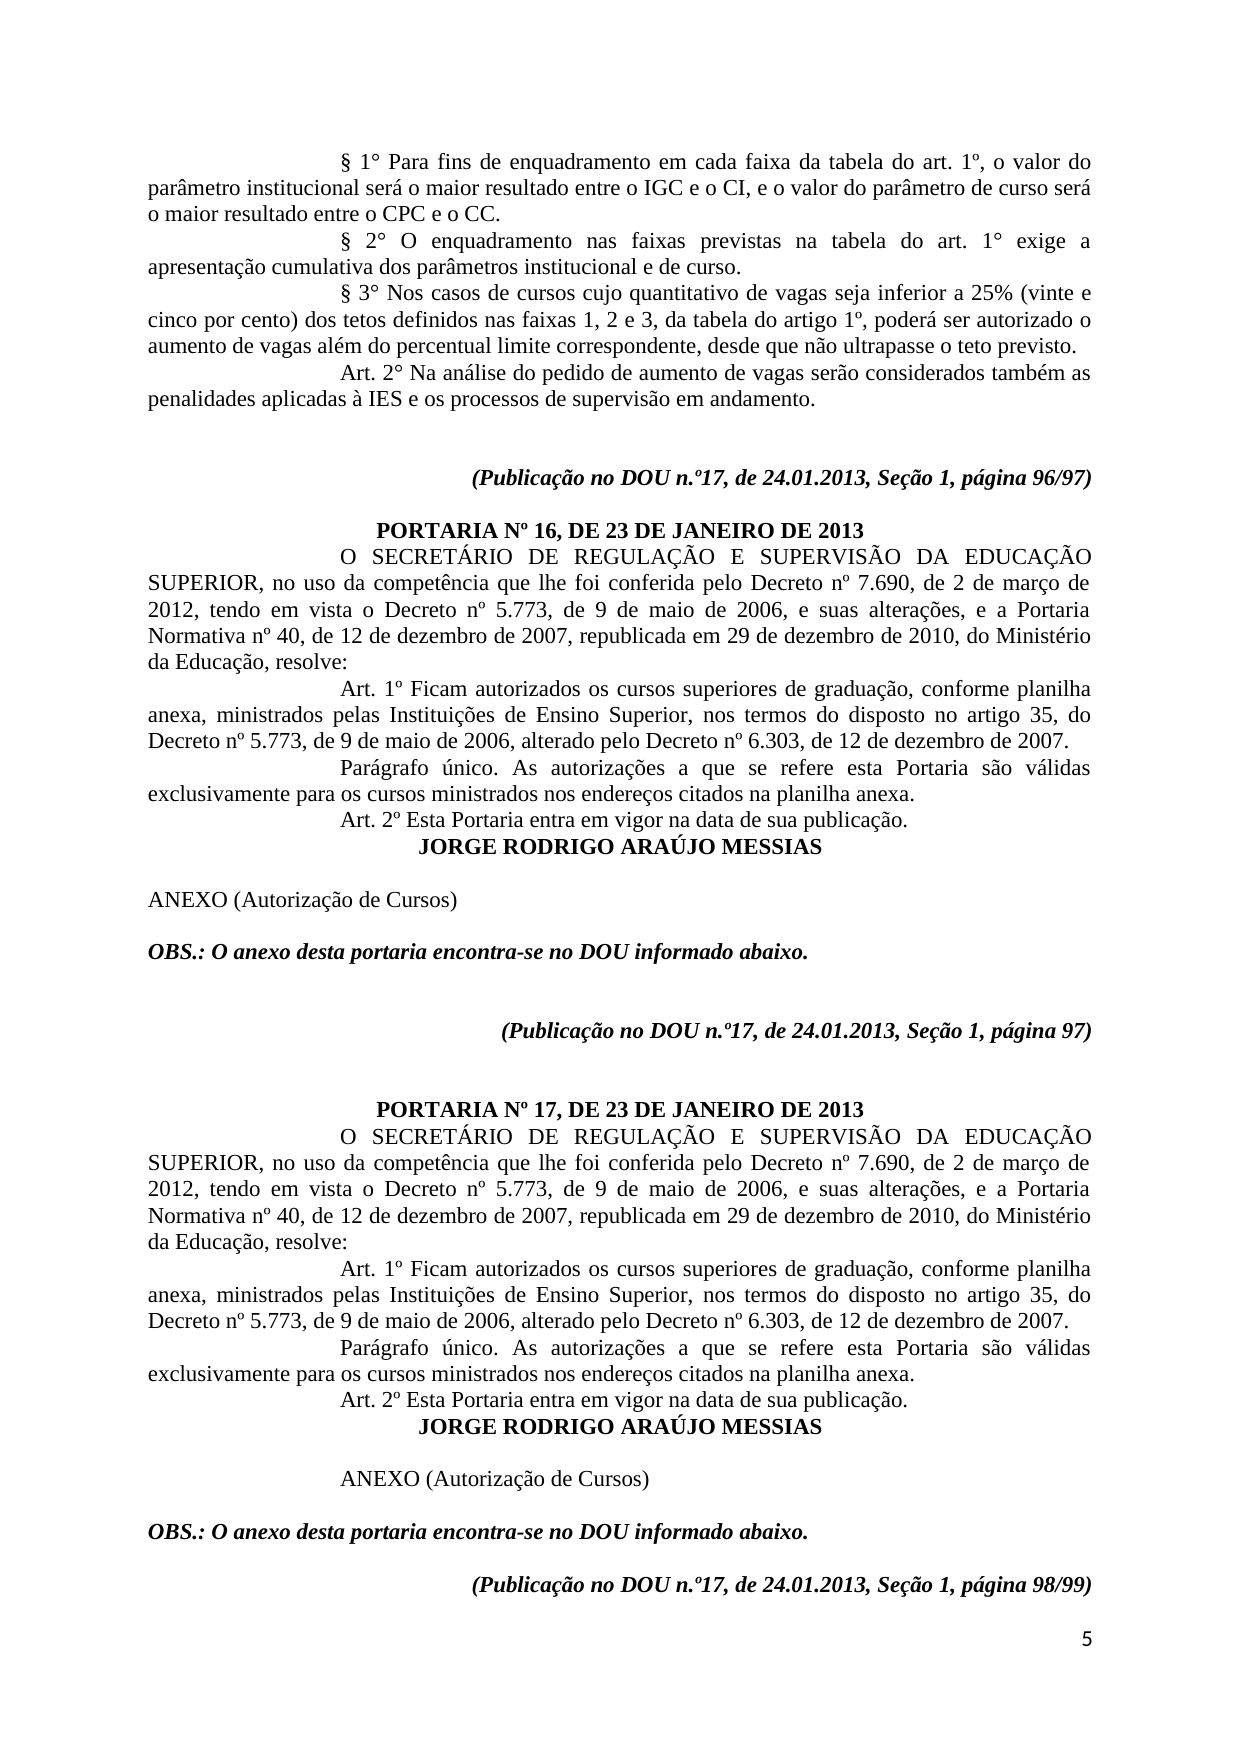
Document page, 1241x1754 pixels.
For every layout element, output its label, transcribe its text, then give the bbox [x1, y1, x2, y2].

text Art. 2º Esta Portaria entra em vigor na data de sua publicação. [148, 1386, 1092, 1413]
text PORTARIA Nº 17, DE 23 DE JANEIRO DE 2013 [148, 1096, 1092, 1123]
text JORGE RODRIGO ARAÚJO MESSIAS [148, 833, 1092, 859]
text § 3° Nos casos de cursos cujo quantitativo de vagas seja inferior a 25% (vinte e cinco por cento) dos tetos definidos nas faixas 1, 2 e 3, da tabela do artigo 1º, poderá ser autorizado o aumento de vagas além do percentual limite correspondente, desde que não ultrapasse o teto previsto. [148, 279, 1092, 358]
text Art. 2° Na análise do pedido de aumento de vagas serão considerados também as penalidades aplicadas à IES e os processos de supervisão em andamento. [148, 358, 1092, 411]
text (Publicação no DOU n.º17, de 24.01.2013, Seção 1, página 97) [148, 1017, 1092, 1044]
text OBS.: O anexo desta portaria encontra-se no DOU informado abaixo. [148, 1518, 1092, 1544]
text OBS.: O anexo desta portaria encontra-se no DOU informado abaixo. [148, 938, 1092, 965]
text ANEXO (Autorização de Cursos) [148, 1465, 1092, 1492]
text JORGE RODRIGO ARAÚJO MESSIAS [148, 1413, 1092, 1439]
text § 2° O enquadramento nas faixas previstas na tabela do art. 1° exige a apresentação cumulativa dos parâmetros institucional e de curso. [148, 227, 1092, 279]
text Art. 2º Esta Portaria entra em vigor na data de sua publicação. [148, 807, 1092, 833]
text (Publicação no DOU n.º17, de 24.01.2013, Seção 1, página 98/99) [148, 1571, 1092, 1597]
text (Publicação no DOU n.º17, de 24.01.2013, Seção 1, página 96/97) [148, 464, 1092, 490]
text § 1° Para fins de enquadramento em cada faixa da tabela do art. 1º, o valor do parâmetro institucional será o maior resultado entre o IGC e o CI, e o valor do parâmetro de curso será o maior resultado entre o CPC e o CC. [148, 148, 1092, 227]
text PORTARIA Nº 16, DE 23 DE JANEIRO DE 2013 [148, 517, 1092, 543]
text ANEXO (Autorização de Cursos) [148, 886, 1092, 912]
